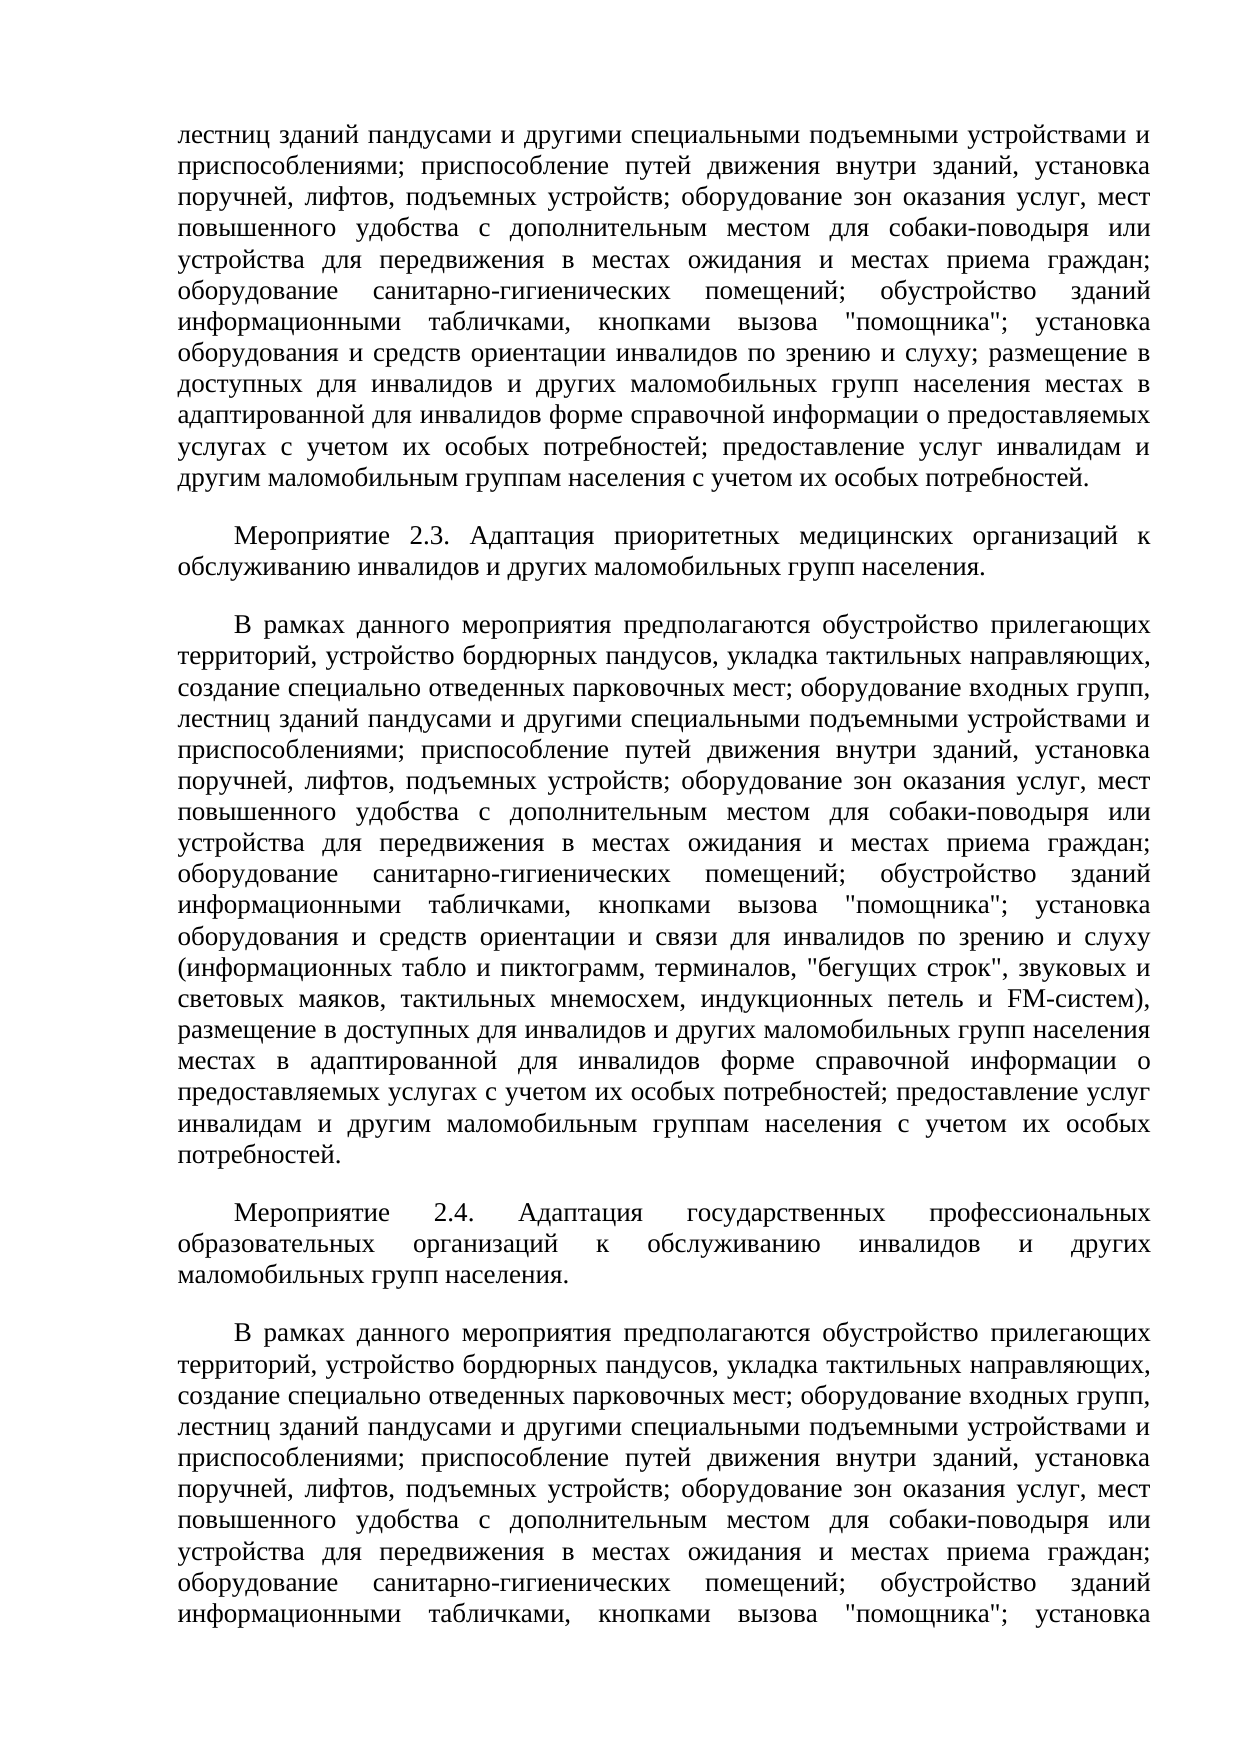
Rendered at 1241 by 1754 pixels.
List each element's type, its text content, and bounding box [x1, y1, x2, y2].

text Мероприятие 2.3. Адаптация приоритетных медицинских организаций к обслуживанию инвалидов и других маломобильных групп населения. [177, 519, 1152, 581]
text Мероприятие 2.4. Адаптация государственных профессиональных образовательных организаций к обслуживанию инвалидов и других маломобильных групп населения. [177, 1196, 1152, 1289]
text В рамках данного мероприятия предполагаются обустройство прилегающих территорий, устройство бордюрных пандусов, укладка тактильных направляющих, создание специально отведенных парковочных мест; оборудование входных групп, лестниц зданий пандусами и другими специальными подъемными устройствами и приспособлениями; приспособление путей движения внутри зданий, установка поручней, лифтов, подъемных устройств; оборудование зон оказания услуг, мест повышенного удобства с дополнительным местом для собаки-поводыря или устройства для передвижения в местах ожидания и местах приема граждан; оборудование санитарно-гигиенических помещений; обустройство зданий информационными табличками, кнопками вызова "помощника"; установка оборудования и средств ориентации и связи для инвалидов по зрению и слуху (информационных табло и пиктограмм, терминалов, "бегущих строк", звуковых и световых маяков, тактильных мнемосхем, индукционных петель и FM-систем), размещение в доступных для инвалидов и других маломобильных групп населения местах в адаптированной для инвалидов форме справочной информации о предоставляемых услугах с учетом их особых потребностей; предоставление услуг инвалидам и другим маломобильным группам населения с учетом их особых потребностей. [177, 608, 1152, 1169]
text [177, 118, 1152, 492]
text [177, 1317, 1152, 1628]
